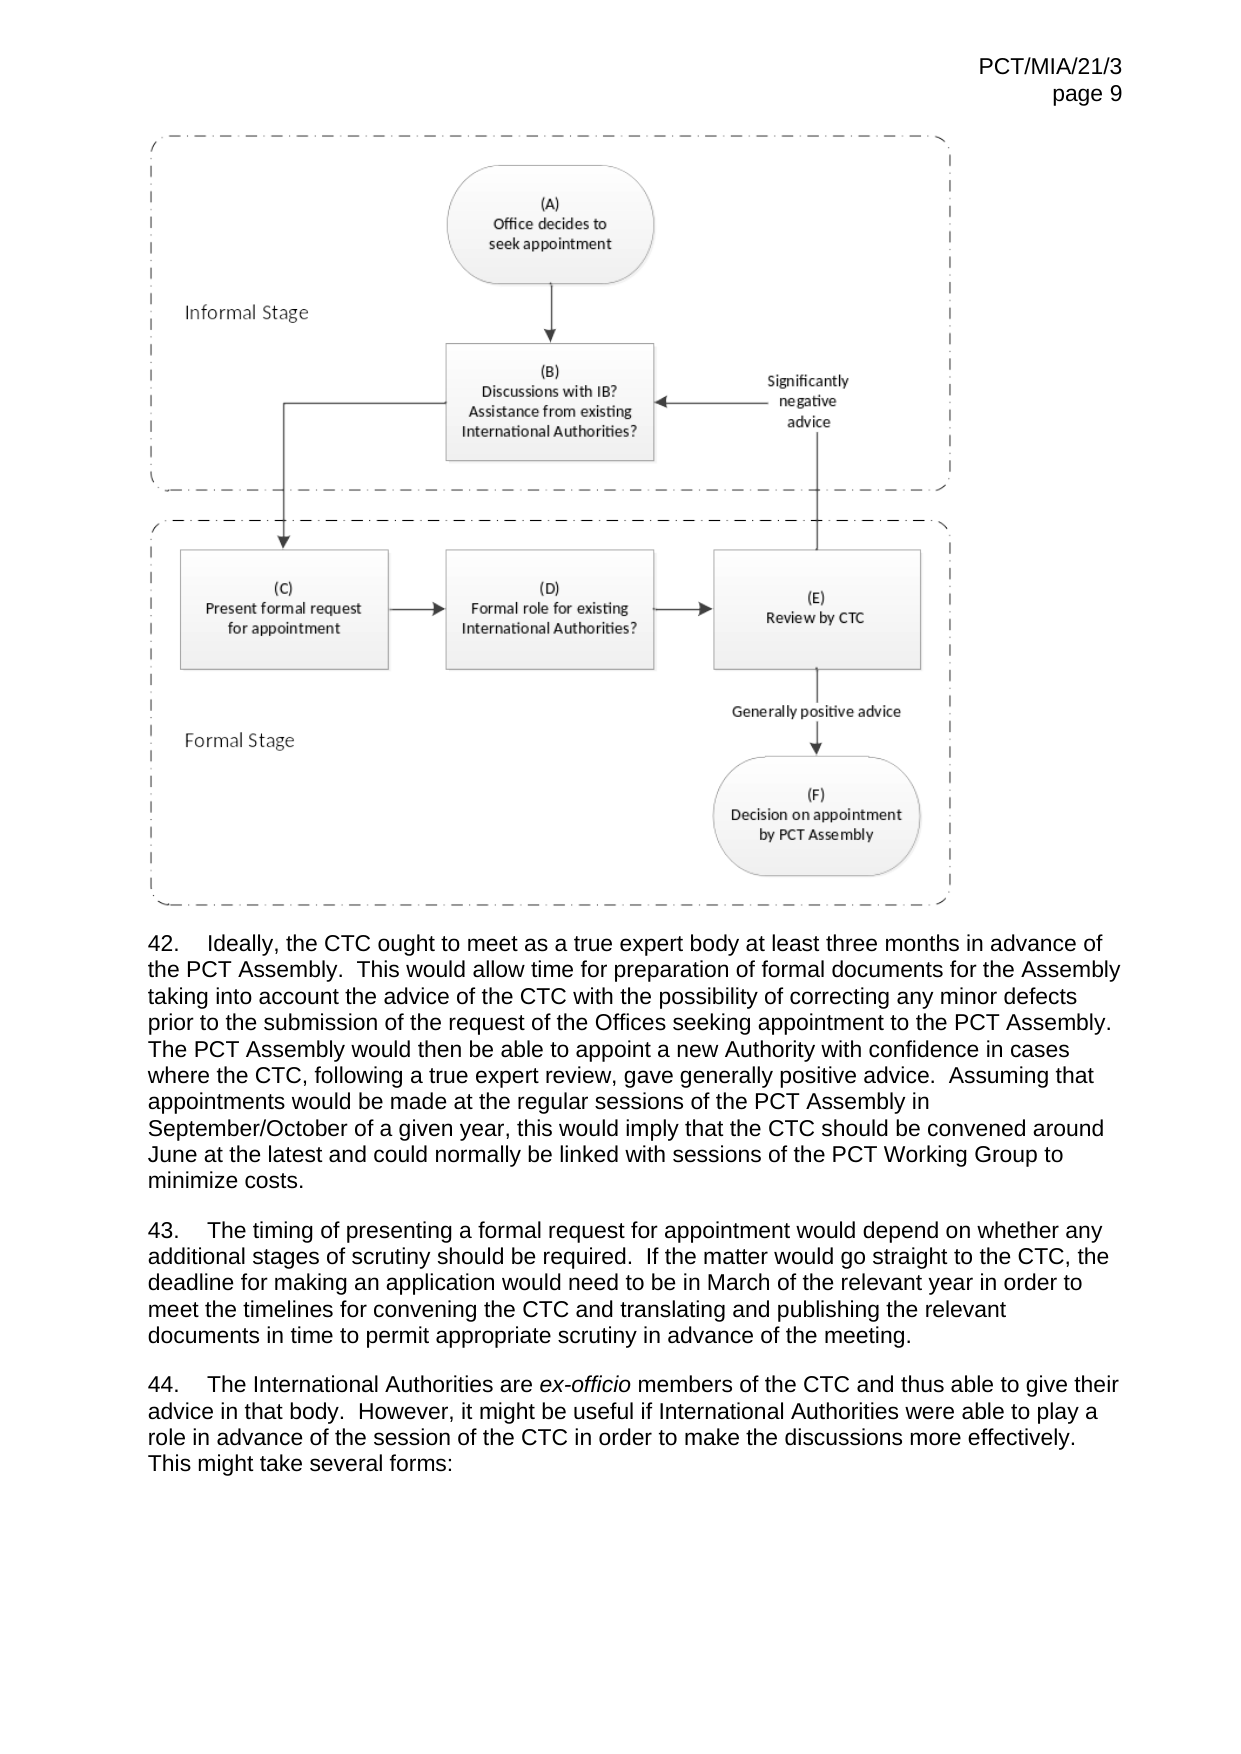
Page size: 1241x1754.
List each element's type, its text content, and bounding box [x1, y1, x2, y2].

text The timing of presenting a formal request for appointment would depend on whether any additional stages of scrutiny should be required. If the matter would go straight to the CTC, the deadline for making an application would need to be in March of the relevant year in order to meet the timelines for convening the CTC and translating and publishing the relevant documents in time to permit appropriate scrutiny in advance of the meeting. [148, 1217, 1122, 1348]
text The International Authorities are ex-officio members of the CTC and thus able to give their advice in that body. However, it might be useful if International Authorities were able to play a role in advance of the session of the CTC in order to make the discussions more effectively. This might take several forms: [148, 1371, 1122, 1477]
text Ideally, the CTC ought to meet as a true expert body at least three months in advance of the PCT Assembly. This would allow time for preparation of formal documents for the Assembly taking into account the advice of the CTC with the possibility of correcting any minor defects prior to the submission of the request of the Offices seeking appointment to the PCT Assembly. The PCT Assembly would then be able to appoint a new Authority with confidence in cases where the CTC, following a true expert review, gave generally positive advice. Assuming that appointments would be made at the regular sessions of the PCT Assembly in September/October of a given year, this would imply that the CTC should be convened around June at the latest and could normally be linked with sessions of the PCT Working Group to minimize costs. [148, 930, 1122, 1194]
